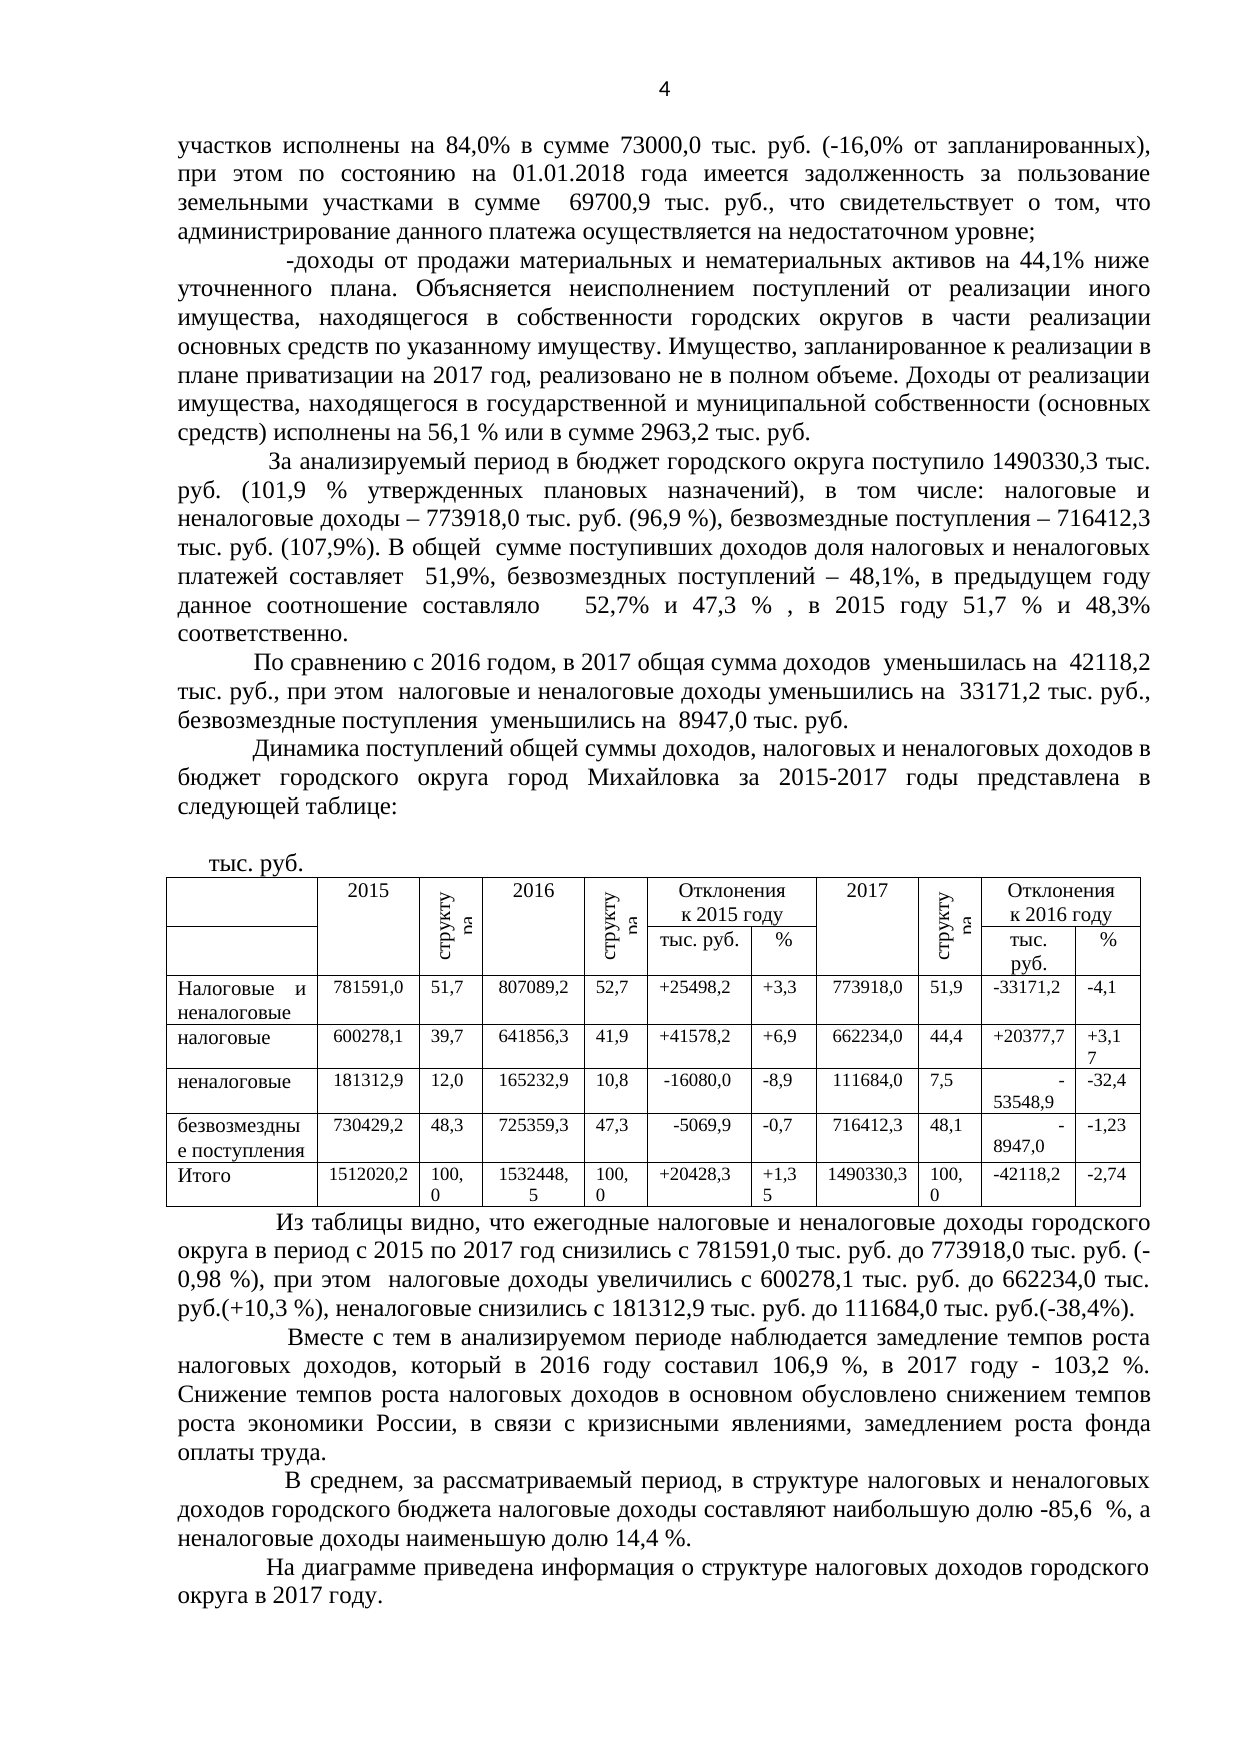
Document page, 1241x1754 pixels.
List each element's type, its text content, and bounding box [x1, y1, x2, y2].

table_cell 44,4 [919, 1025, 981, 1068]
table_cell 1512020,2 [318, 1163, 419, 1206]
text По сравнению с 2016 годом, в 2017 общая сумма доходов уменьшилась на 42118,2 тыс. руб., при этом налоговые и неналоговые доходы уменьшились на 33171,2 тыс. руб., безвозмездные поступления уменьшились на 8947,0 тыс. руб. [177, 647, 1152, 733]
table_cell 1490330,3 [817, 1163, 918, 1206]
table_header 2015 [318, 878, 419, 975]
table_cell 181312,9 [318, 1069, 419, 1112]
table_cell +25498,2 [648, 976, 751, 1024]
table_cell 10,8 [585, 1069, 647, 1112]
table_header Отклонения к 2016 году [982, 878, 1140, 926]
table_cell [167, 927, 317, 975]
table_cell -8947,0 [982, 1114, 1075, 1162]
table_cell -4,1 [1076, 976, 1140, 1024]
table_cell Итого [167, 1163, 317, 1206]
text На диаграмме приведена информация о структуре налоговых доходов городского округа в 2017 году. [177, 1552, 1152, 1609]
table_header [167, 878, 317, 926]
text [177, 130, 1152, 245]
table_cell -8,9 [752, 1069, 816, 1112]
table_cell 52,7 [585, 976, 647, 1024]
table_header структура [919, 878, 981, 975]
text Динамика поступлений общей суммы доходов, налоговых и неналоговых доходов в бюджет городского округа город Михайловка за 2015-2017 годы представлена в следующей таблице: [177, 733, 1152, 820]
table_cell 773918,0 [817, 976, 918, 1024]
text Вместе с тем в анализируемом периоде наблюдается замедление темпов роста налоговых доходов, который в 2016 году составил 106,9 %, в 2017 году - 103,2 %. Снижение темпов роста налоговых доходов в основном обусловлено снижением темпов роста экономики России, в связи с кризисными явлениями, замедлением роста фонда оплаты труда. [177, 1322, 1152, 1466]
table_cell -32,4 [1076, 1069, 1140, 1112]
table_cell % [1076, 927, 1140, 975]
table_cell налоговые [167, 1025, 317, 1068]
text тыс. руб. [177, 848, 1152, 877]
table_header 2017 [817, 878, 918, 975]
table_cell 781591,0 [318, 976, 419, 1024]
table_header Отклонения к 2015 году [648, 878, 816, 926]
table_cell -16080,0 [648, 1069, 751, 1112]
table_header структура [585, 878, 647, 975]
table_cell +3,3 [752, 976, 816, 1024]
table_cell -42118,2 [982, 1163, 1075, 1206]
table_cell 716412,3 [817, 1114, 918, 1162]
table_cell 600278,1 [318, 1025, 419, 1068]
table_header 2016 [483, 878, 584, 975]
table_header структура [420, 878, 482, 975]
table_cell 662234,0 [817, 1025, 918, 1068]
table_cell 111684,0 [817, 1069, 918, 1112]
table_cell -53548,9 [982, 1069, 1075, 1112]
table_cell 12,0 [420, 1069, 482, 1112]
table_cell +1,35 [752, 1163, 816, 1206]
table_cell 39,7 [420, 1025, 482, 1068]
table_cell 48,1 [919, 1114, 981, 1162]
table_cell -1,23 [1076, 1114, 1140, 1162]
table_cell +41578,2 [648, 1025, 751, 1068]
table_cell 641856,3 [483, 1025, 584, 1068]
table_cell 51,9 [919, 976, 981, 1024]
table_cell 1532448,5 [483, 1163, 584, 1206]
table_cell 730429,2 [318, 1114, 419, 1162]
table_cell 165232,9 [483, 1069, 584, 1112]
table_cell 7,5 [919, 1069, 981, 1112]
table_cell тыс. руб. [648, 927, 751, 975]
text За анализируемый период в бюджет городского округа поступило 1490330,3 тыс. руб. (101,9 % утвержденных плановых назначений), в том числе: налоговые и неналоговые доходы – 773918,0 тыс. руб. (96,9 %), безвозмездные поступления – 716412,3 тыс. руб. (107,9%). В общей сумме поступивших доходов доля налоговых и неналоговых платежей составляет 51,9%, безвозмездных поступлений – 48,1%, в предыдущем году данное соотношение составляло 52,7% и 47,3 % , в 2015 году 51,7 % и 48,3% соответственно. [177, 446, 1152, 647]
table_cell -2,74 [1076, 1163, 1140, 1206]
table_cell 807089,2 [483, 976, 584, 1024]
table_cell -5069,9 [648, 1114, 751, 1162]
table_cell 47,3 [585, 1114, 647, 1162]
table_cell 48,3 [420, 1114, 482, 1162]
table_cell 100,0 [420, 1163, 482, 1206]
table_cell +6,9 [752, 1025, 816, 1068]
table_cell тыс. руб. [982, 927, 1075, 975]
table_cell 51,7 [420, 976, 482, 1024]
table_cell безвозмездные поступления [167, 1114, 317, 1162]
table_cell 725359,3 [483, 1114, 584, 1162]
table_cell 41,9 [585, 1025, 647, 1068]
table_cell -0,7 [752, 1114, 816, 1162]
table_cell % [752, 927, 816, 975]
table_cell Налоговые и неналоговые [167, 976, 317, 1024]
table_cell +20428,3 [648, 1163, 751, 1206]
text Из таблицы видно, что ежегодные налоговые и неналоговые доходы городского округа в период с 2015 по 2017 год снизились с 781591,0 тыс. руб. до 773918,0 тыс. руб. (-0,98 %), при этом налоговые доходы увеличились с 600278,1 тыс. руб. до 662234,0 тыс. руб.(+10,3 %), неналоговые снизились с 181312,9 тыс. руб. до 111684,0 тыс. руб.(-38,4%). [177, 1207, 1152, 1322]
table_cell неналоговые [167, 1069, 317, 1112]
table_cell 100,0 [919, 1163, 981, 1206]
text В среднем, за рассматриваемый период, в структуре налоговых и неналоговых доходов городского бюджета налоговые доходы составляют наибольшую долю -85,6 %, а неналоговые доходы наименьшую долю 14,4 %. [177, 1466, 1152, 1552]
table_cell +20377,7 [982, 1025, 1075, 1068]
text -доходы от продажи материальных и нематериальных активов на 44,1% ниже уточненного плана. Объясняется неисполнением поступлений от реализации иного имущества, находящегося в собственности городских округов в части реализации основных средств по указанному имуществу. Имущество, запланированное к реализации в плане приватизации на 2017 год, реализовано не в полном объеме. Доходы от реализации имущества, находящегося в государственной и муниципальной собственности (основных средств) исполнены на 56,1 % или в сумме 2963,2 тыс. руб. [177, 245, 1152, 446]
table_cell +3,17 [1076, 1025, 1140, 1068]
table_cell 100,0 [585, 1163, 647, 1206]
table_cell -33171,2 [982, 976, 1075, 1024]
